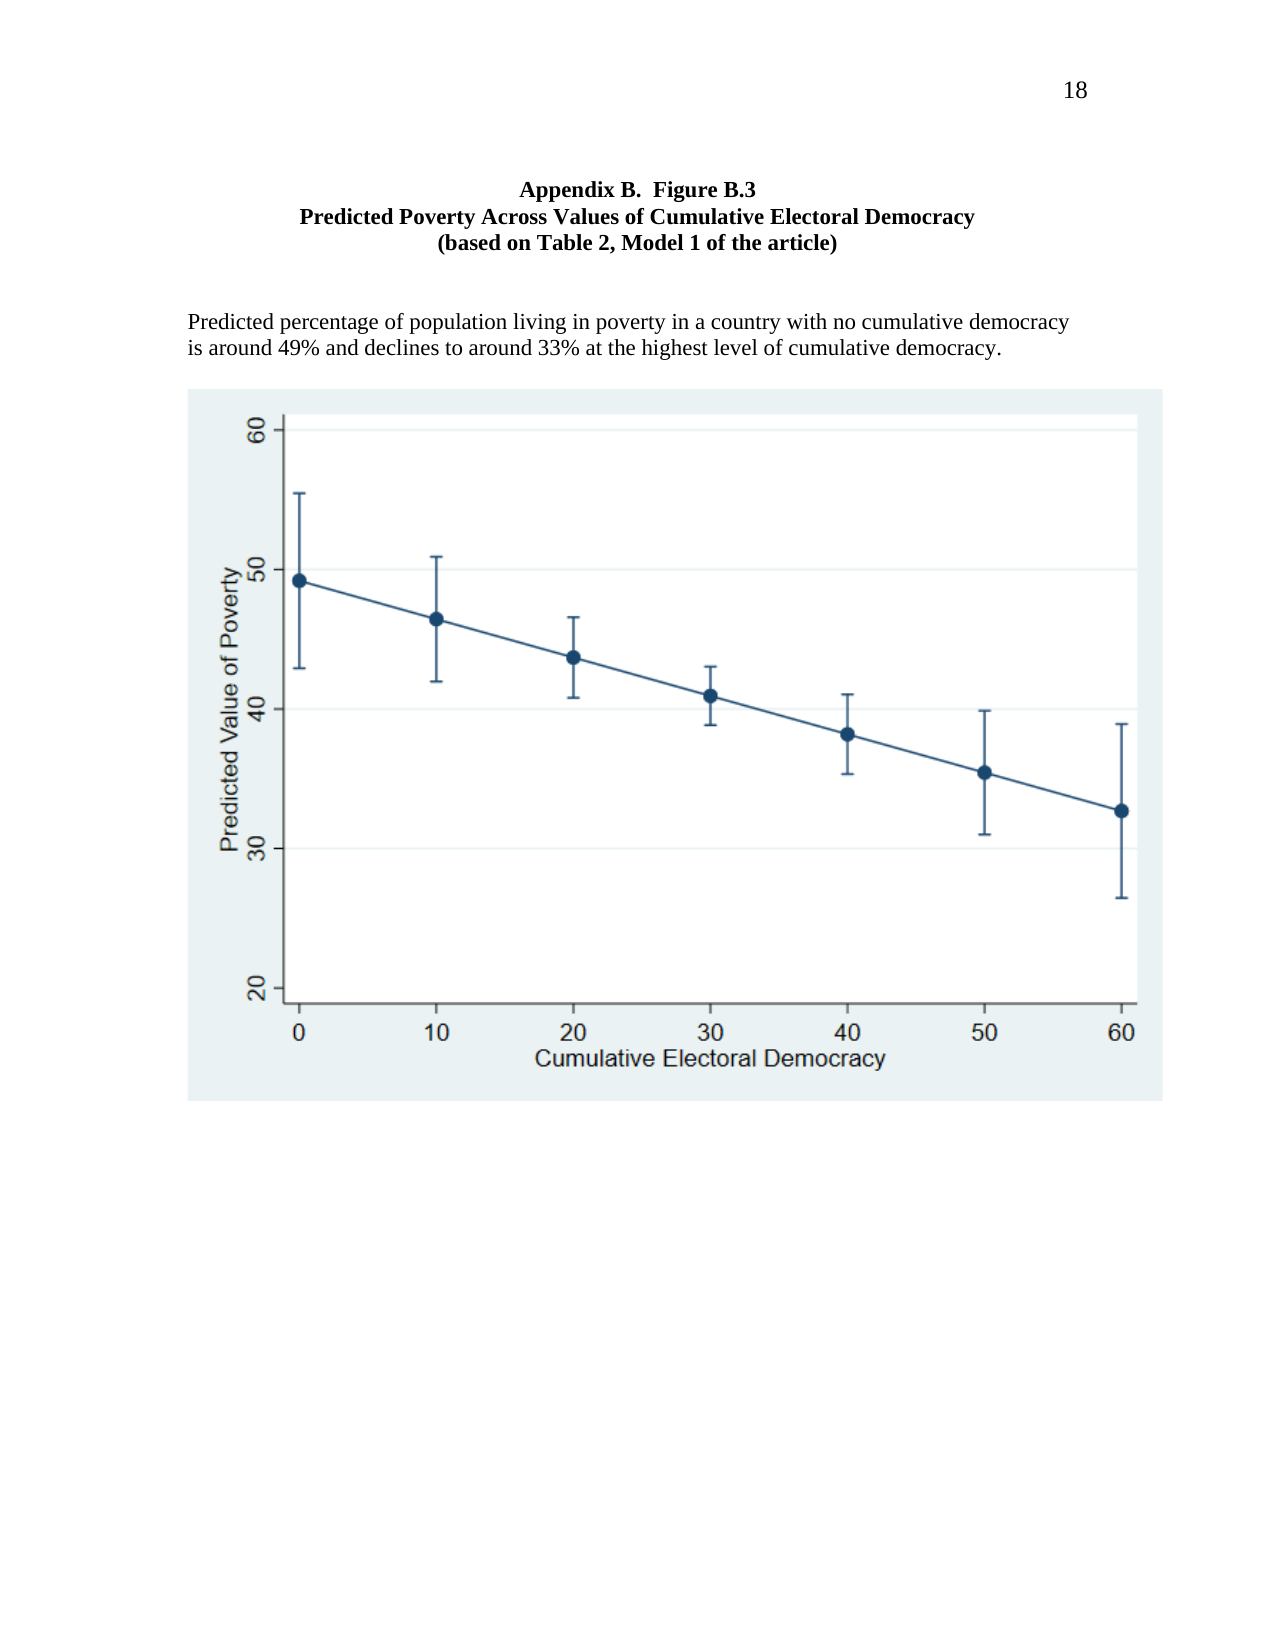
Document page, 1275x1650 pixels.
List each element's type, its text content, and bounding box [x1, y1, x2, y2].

text Predicted Poverty Across Values of Cumulative Electoral Democracy [187, 203, 1087, 229]
text (based on Table 2, Model 1 of the article) [187, 229, 1087, 255]
text Appendix B. Figure B.3 [187, 176, 1087, 203]
text Predicted percentage of population living in poverty in a country with no cumulative democracy is around 49% and declines to around 33% at the highest level of cumulative democracy. [187, 308, 1087, 361]
picture [187, 389, 1163, 1101]
